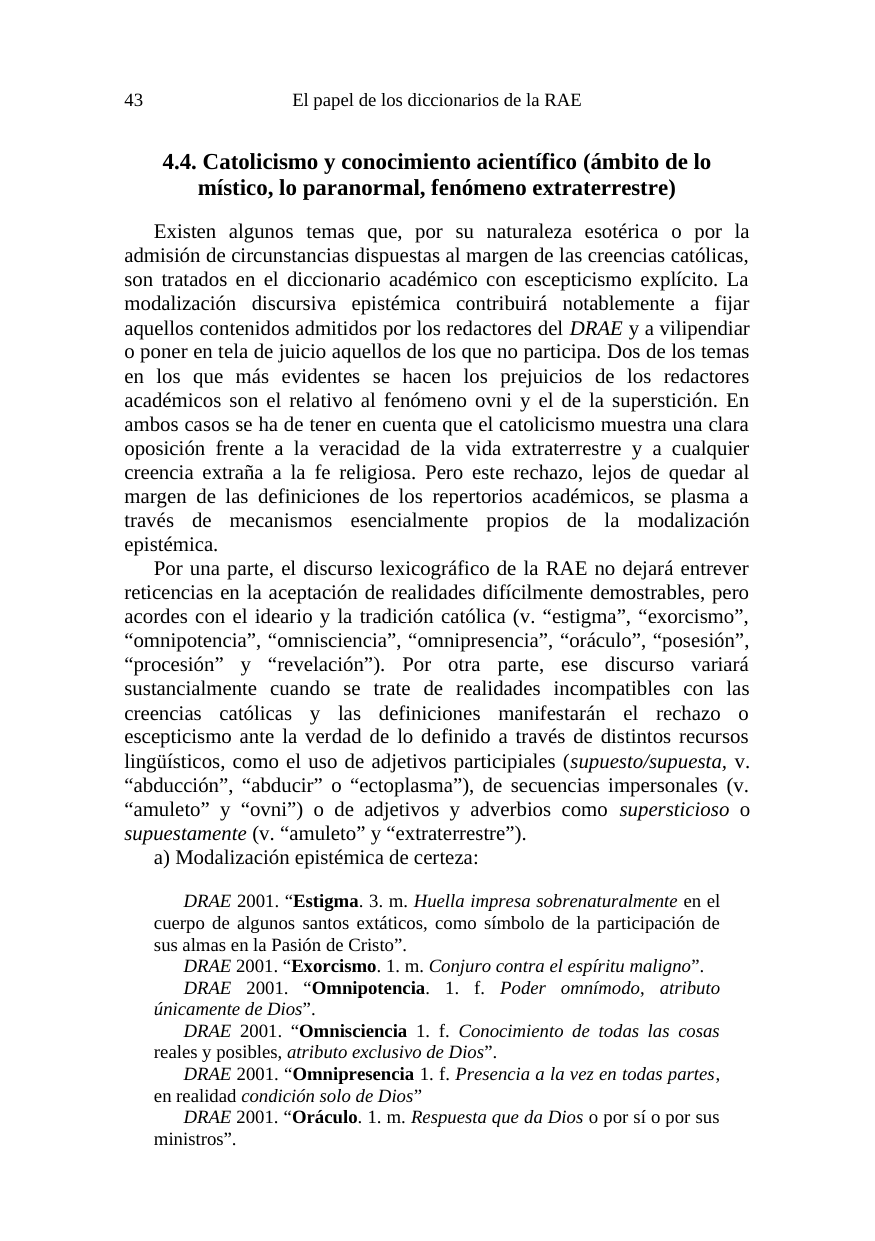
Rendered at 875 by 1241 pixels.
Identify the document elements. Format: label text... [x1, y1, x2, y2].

text a) Modalización epistémica de certeza: [124, 845, 750, 869]
text DRAE 2001. “Omnipresencia 1. f. Presencia a la vez en todas partes, en realidad condición solo de Dios” [154, 1063, 720, 1106]
text Existen algunos temas que, por su naturaleza esotérica o por la admisión de circunstancias dispuestas al margen de las creencias católicas, son tratados en el diccionario académico con escepticismo explícito. La modalización discursiva epistémica contribuirá notablemente a fijar aquellos contenidos admitidos por los redactores del DRAE y a vilipendiar o poner en tela de juicio aquellos de los que no participa. Dos de los temas en los que más evidentes se hacen los prejuicios de los redactores académicos son el relativo al fenómeno ovni y el de la superstición. En ambos casos se ha de tener en cuenta que el catolicismo muestra una clara oposición frente a la veracidad de la vida extraterrestre y a cualquier creencia extraña a la fe religiosa. Pero este rechazo, lejos de quedar al margen de las definiciones de los repertorios académicos, se plasma a través de mecanismos esencialmente propios de la modalización epistémica. [124, 219, 750, 556]
text DRAE 2001. “Omnisciencia 1. f. Conocimiento de todas las cosas reales y posibles, atributo exclusivo de Dios”. [154, 1020, 720, 1063]
text DRAE 2001. “Estigma. 3. m. Huella impresa sobrenaturalmente en el cuerpo de algunos santos extáticos, como símbolo de la participación de sus almas en la Pasión de Cristo”. [154, 890, 720, 955]
text 4.4. Catolicismo y conocimiento acientífico (ámbito de lo místico, lo paranormal, fenómeno extraterrestre) [124, 148, 750, 200]
text Por una parte, el discurso lexicográfico de la RAE no dejará entrever reticencias en la aceptación de realidades difícilmente demostrables, pero acordes con el ideario y la tradición católica (v. “estigma”, “exorcismo”, “omnipotencia”, “omnisciencia”, “omnipresencia”, “oráculo”, “posesión”, “procesión” y “revelación”). Por otra parte, ese discurso variará sustancialmente cuando se trate de realidades incompatibles con las creencias católicas y las definiciones manifestarán el rechazo o escepticismo ante la verdad de lo definido a través de distintos recursos lingüísticos, como el uso de adjetivos participiales (supuesto/supuesta, v. “abducción”, “abducir” o “ectoplasma”), de secuencias impersonales (v. “amuleto” y “ovni”) o de adjetivos y adverbios como supersticioso o supuestamente (v. “amuleto” y “extraterrestre”). [124, 556, 750, 845]
text DRAE 2001. “Omnipotencia. 1. f. Poder omnímodo, atributo únicamente de Dios”. [154, 977, 720, 1020]
text DRAE 2001. “Oráculo. 1. m. Respuesta que da Dios o por sí o por sus ministros”. [154, 1106, 720, 1149]
text DRAE 2001. “Exorcismo. 1. m. Conjuro contra el espíritu maligno”. [154, 955, 720, 977]
